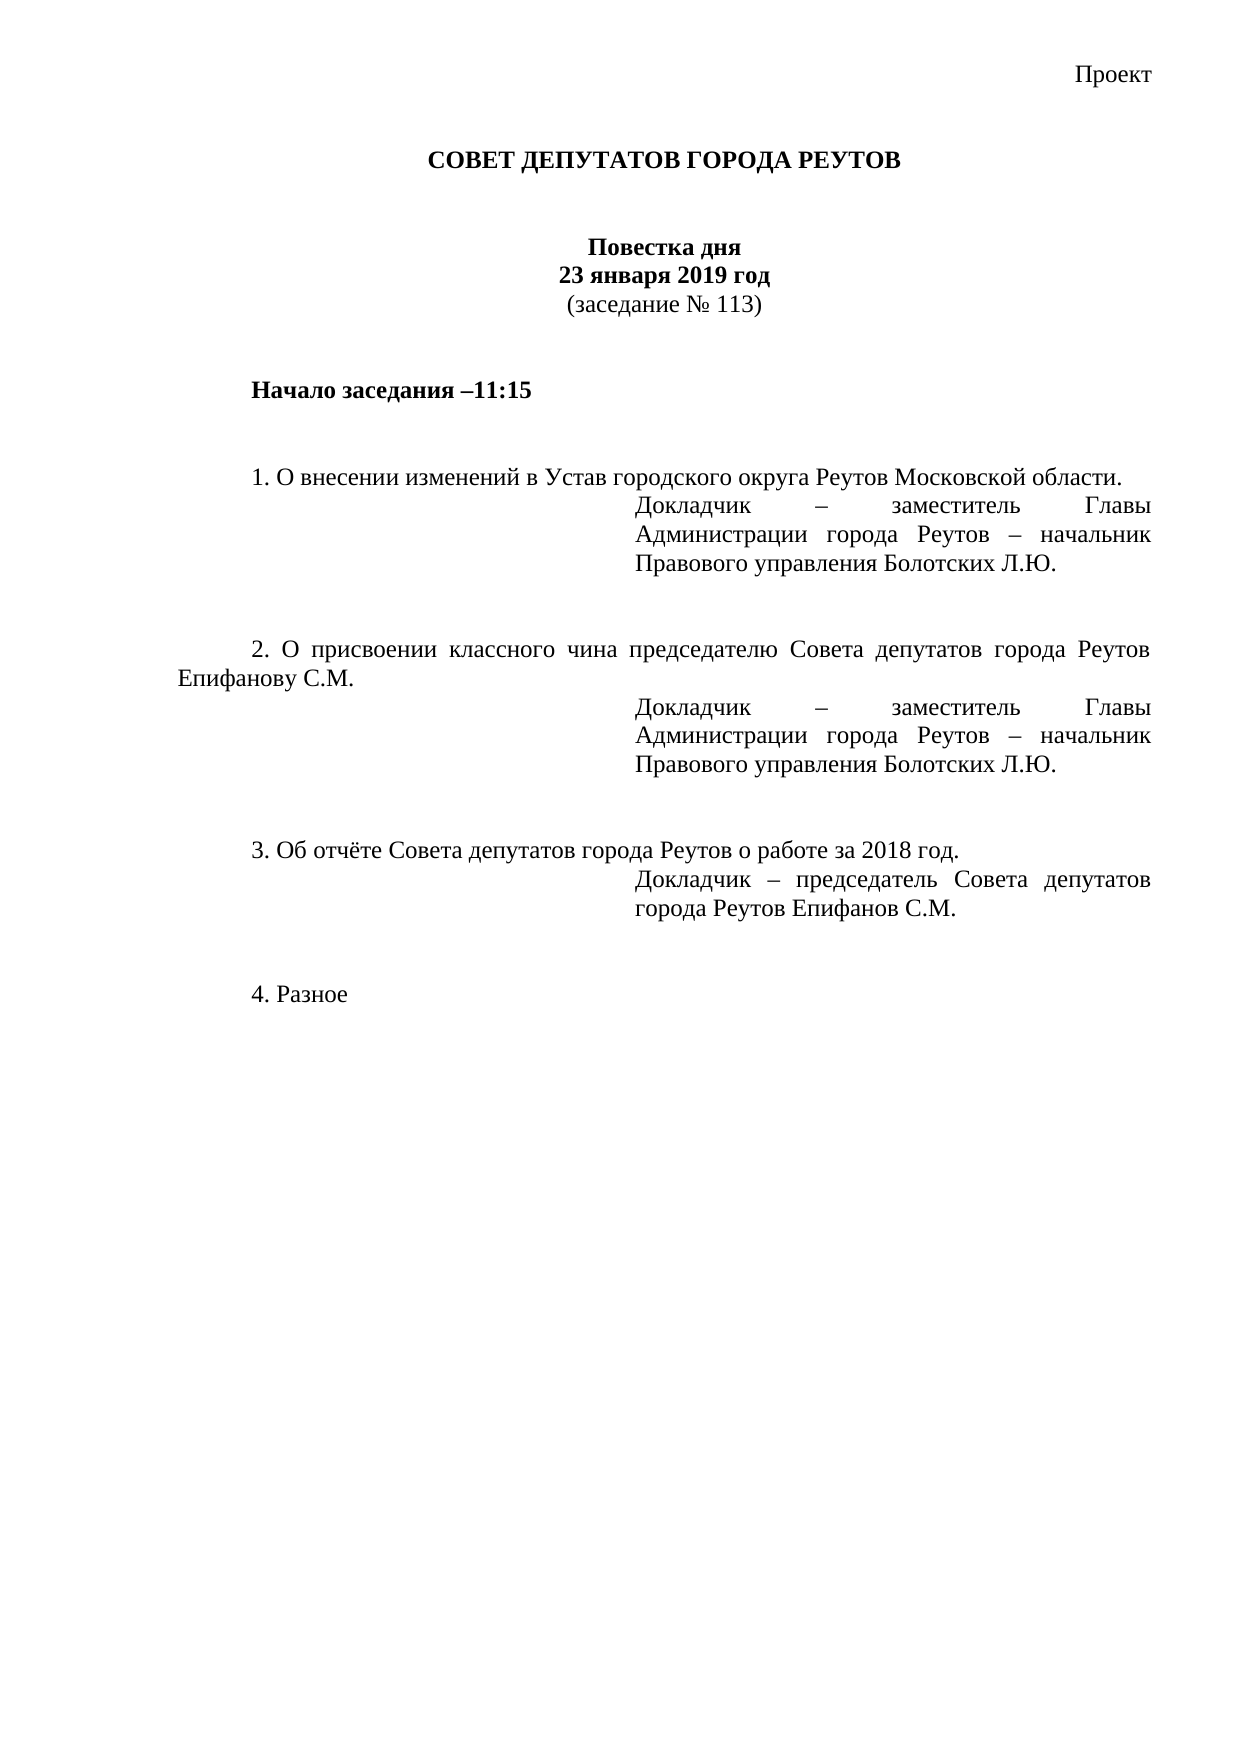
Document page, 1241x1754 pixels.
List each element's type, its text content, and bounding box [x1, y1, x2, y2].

title 1. О внесении изменений в Устав городского округа Реутов Московской области. [177, 462, 1152, 490]
text (заседание № 113) [177, 289, 1152, 318]
text Начало заседания –11:15 [177, 375, 1152, 404]
text СОВЕТ ДЕПУТАТОВ ГОРОДА РЕУТОВ [177, 145, 1152, 174]
text Докладчик – заместитель Главы Администрации города Реутов – начальник Правового управления Болотских Л.Ю. [635, 692, 1152, 778]
text Проект [177, 59, 1152, 88]
text Докладчик – председатель Совета депутатов города Реутов Епифанов С.М. [635, 864, 1152, 922]
text Докладчик – заместитель Главы Администрации города Реутов – начальник Правового управления Болотских Л.Ю. [635, 490, 1152, 577]
text 2. О присвоении классного чина председателю Совета депутатов города Реутов Епифанову С.М. [177, 634, 1152, 692]
text 4. Разное [177, 979, 1152, 1008]
text Повестка дня [177, 232, 1152, 260]
text 3. Об отчёте Совета депутатов города Реутов о работе за 2018 год. [177, 835, 1152, 864]
text 23 января 2019 год [177, 260, 1152, 289]
